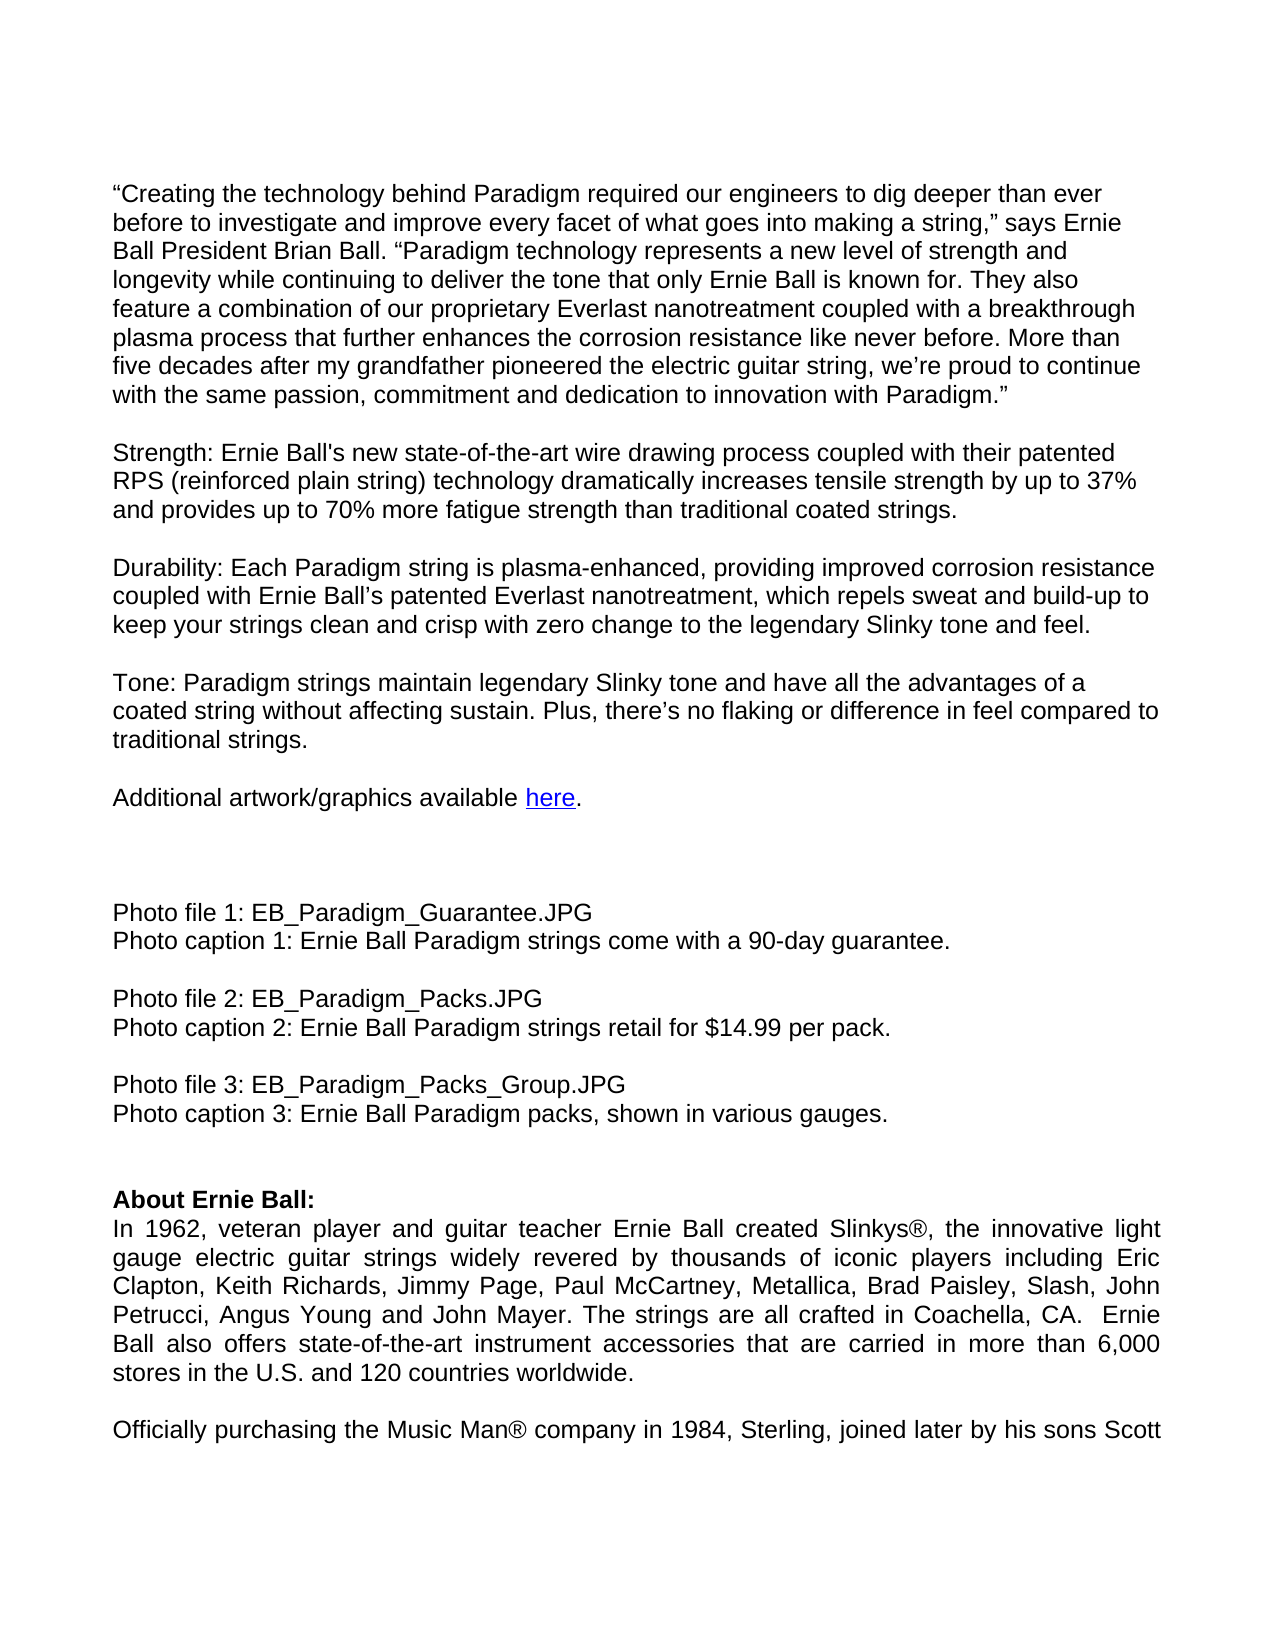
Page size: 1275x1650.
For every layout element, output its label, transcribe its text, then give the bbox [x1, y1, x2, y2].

text “Creating the technology behind Paradigm required our engineers to dig deeper than ever before to investigate and improve every facet of what goes into making a string,” says Ernie Ball President Brian Ball. “Paradigm technology represents a new level of strength and longevity while continuing to deliver the tone that only Ernie Ball is known for. They also feature a combination of our proprietary Everlast nanotreatment coupled with a breakthrough plasma process that further enhances the corrosion resistance like never before. More than five decades after my grandfather pioneered the electric guitar string, we’re proud to continue with the same passion, commitment and dedication to innovation with Paradigm.” [112, 179, 1162, 409]
text Photo caption 2: Ernie Ball Paradigm strings retail for $14.99 per pack. [112, 1012, 1162, 1041]
text Photo file 1: EB_Paradigm_Guarantee.JPG [112, 897, 1162, 926]
text Strength: Ernie Ball's new state-of-the-art wire drawing process coupled with their patented RPS (reinforced plain string) technology dramatically increases tensile strength by up to 37% and provides up to 70% more fatigue strength than traditional coated strings. [112, 437, 1162, 524]
text Photo file 3: EB_Paradigm_Packs_Group.JPG [112, 1070, 1162, 1099]
text Tone: Paradigm strings maintain legendary Slinky tone and have all the advantages of a coated string without affecting sustain. Plus, there’s no flaking or difference in feel compared to traditional strings. [112, 667, 1162, 754]
text Photo caption 3: Ernie Ball Paradigm packs, shown in various gauges. [112, 1099, 1162, 1127]
text In 1962, veteran player and guitar teacher Ernie Ball created Slinkys®, the innovative light gauge electric guitar strings widely revered by thousands of iconic players including Eric Clapton, Keith Richards, Jimmy Page, Paul McCartney, Metallica, Brad Paisley, Slash, John Petrucci, Angus Young and John Mayer. The strings are all crafted in Coachella, CA. Ernie Ball also offers state-of-the-art instrument accessories that are carried in more than 6,000 stores in the U.S. and 120 countries worldwide. [112, 1214, 1162, 1386]
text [112, 1415, 1162, 1444]
text Photo file 2: EB_Paradigm_Packs.JPG [112, 984, 1162, 1012]
text Additional artwork/graphics available here. [112, 782, 1162, 811]
text Durability: Each Paradigm string is plasma-enhanced, providing improved corrosion resistance coupled with Ernie Ball’s patented Everlast nanotreatment, which repels sweat and build-up to keep your strings clean and crisp with zero change to the legendary Slinky tone and feel. [112, 552, 1162, 639]
text About Ernie Ball: [112, 1185, 1162, 1214]
text Photo caption 1: Ernie Ball Paradigm strings come with a 90-day guarantee. [112, 926, 1162, 955]
